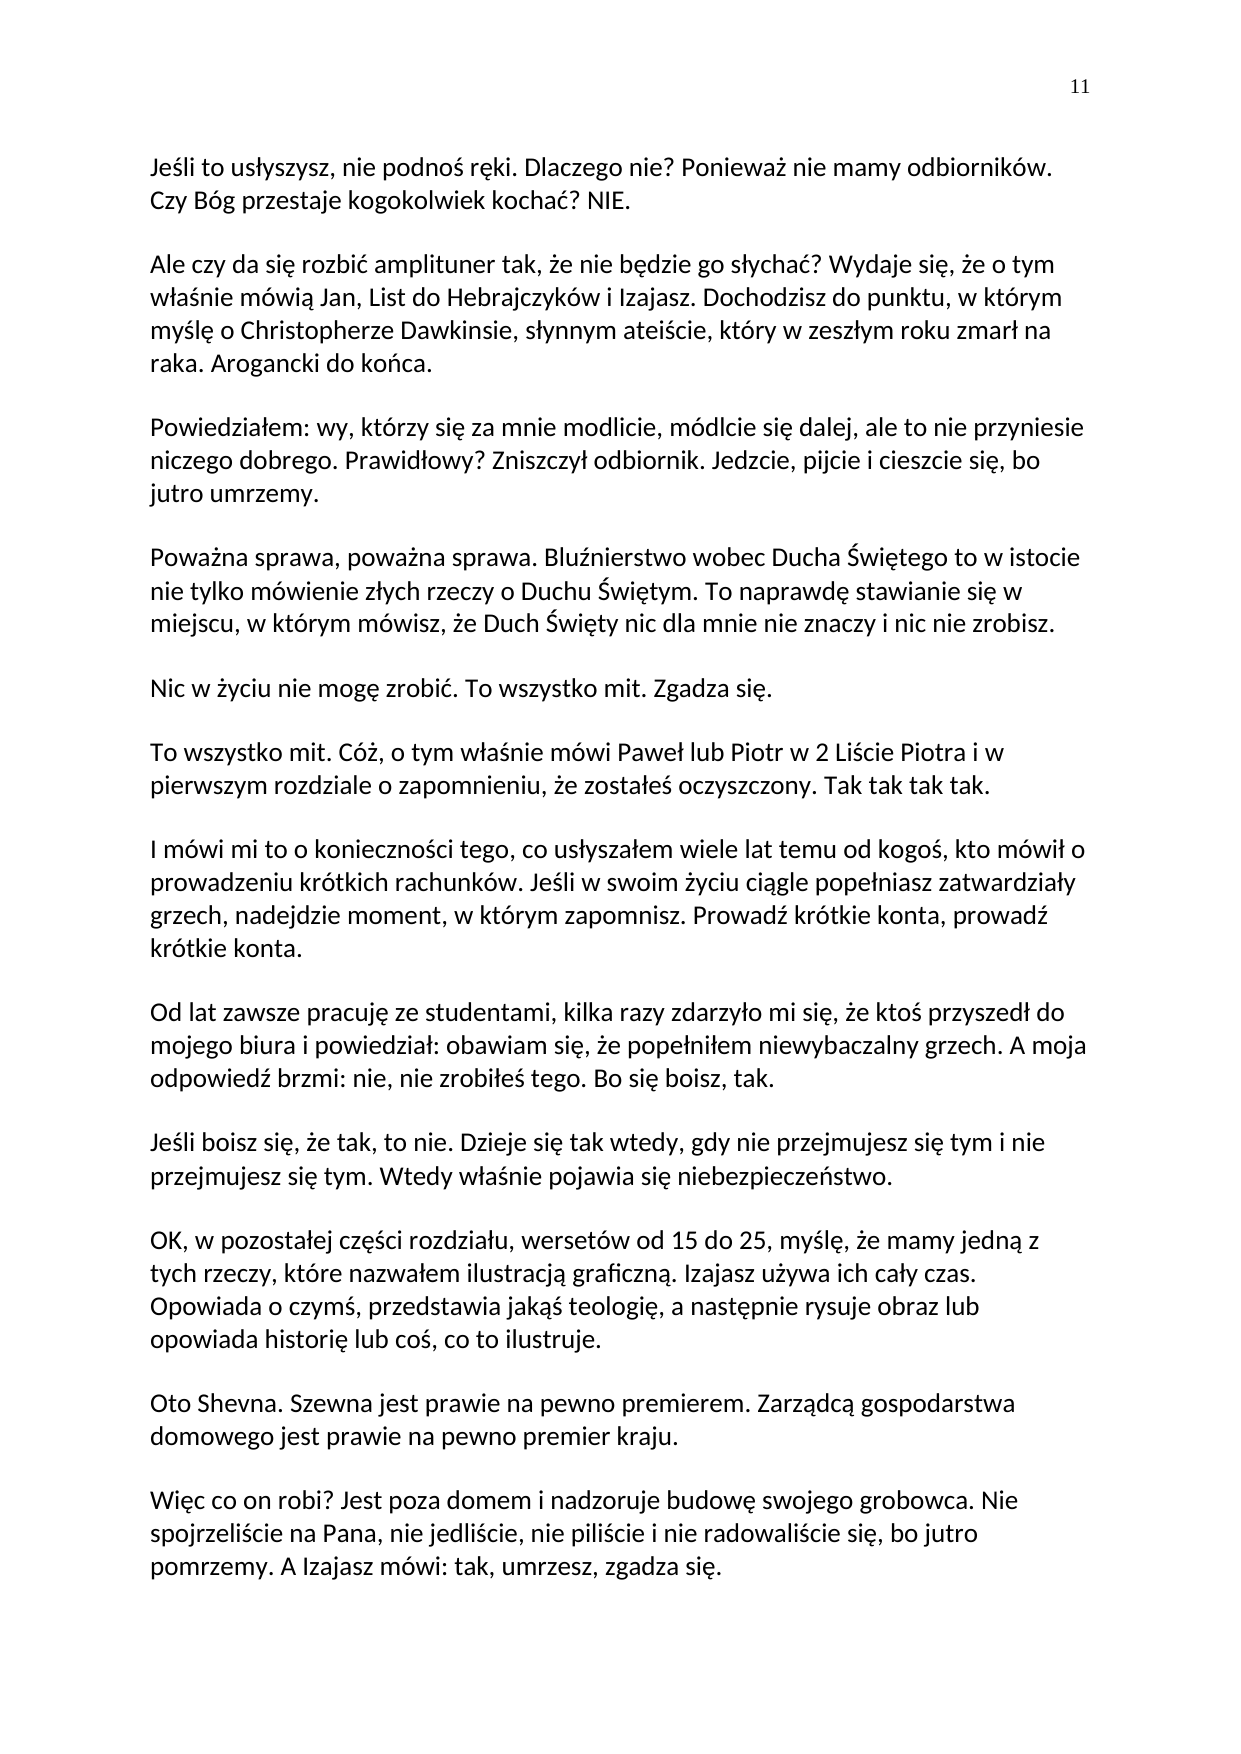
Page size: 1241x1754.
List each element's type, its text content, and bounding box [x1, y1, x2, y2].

text Poważna sprawa, poważna sprawa. Bluźnierstwo wobec Ducha Świętego to w istocie nie tylko mówienie złych rzeczy o Duchu Świętym. To naprawdę stawianie się w miejscu, w którym mówisz, że Duch Święty nic dla mnie nie znaczy i nic nie zrobisz. [150, 541, 1090, 640]
text Od lat zawsze pracuję ze studentami, kilka razy zdarzyło mi się, że ktoś przyszedł do mojego biura i powiedział: obawiam się, że popełniłem niewybaczalny grzech. A moja odpowiedź brzmi: nie, nie zrobiłeś tego. Bo się boisz, tak. [150, 995, 1090, 1094]
text Jeśli to usłyszysz, nie podnoś ręki. Dlaczego nie? Ponieważ nie mamy odbiorników. Czy Bóg przestaje kogokolwiek kochać? NIE. [150, 150, 1090, 216]
text Jeśli boisz się, że tak, to nie. Dzieje się tak wtedy, gdy nie przejmujesz się tym i nie przejmujesz się tym. Wtedy właśnie pojawia się niebezpieczeństwo. [150, 1126, 1090, 1192]
text Oto Shevna. Szewna jest prawie na pewno premierem. Zarządcą gospodarstwa domowego jest prawie na pewno premier kraju. [150, 1386, 1090, 1452]
text I mówi mi to o konieczności tego, co usłyszałem wiele lat temu od kogoś, kto mówił o prowadzeniu krótkich rachunków. Jeśli w swoim życiu ciągle popełniasz zatwardziały grzech, nadejdzie moment, w którym zapomnisz. Prowadź krótkie konta, prowadź krótkie konta. [150, 832, 1090, 964]
text OK, w pozostałej części rozdziału, wersetów od 15 do 25, myślę, że mamy jedną z tych rzeczy, które nazwałem ilustracją graficzną. Izajasz używa ich cały czas. Opowiada o czymś, przedstawia jakąś teologię, a następnie rysuje obraz lub opowiada historię lub coś, co to ilustruje. [150, 1223, 1090, 1355]
text Powiedziałem: wy, którzy się za mnie modlicie, módlcie się dalej, ale to nie przyniesie niczego dobrego. Prawidłowy? Zniszczył odbiornik. Jedzcie, pijcie i cieszcie się, bo jutro umrzemy. [150, 410, 1090, 509]
text Więc co on robi? Jest poza domem i nadzoruje budowę swojego grobowca. Nie spojrzeliście na Pana, nie jedliście, nie piliście i nie radowaliście się, bo jutro pomrzemy. A Izajasz mówi: tak, umrzesz, zgadza się. [150, 1483, 1090, 1582]
text To wszystko mit. Cóż, o tym właśnie mówi Paweł lub Piotr w 2 Liście Piotra i w pierwszym rozdziale o zapomnieniu, że zostałeś oczyszczony. Tak tak tak tak. [150, 735, 1090, 801]
text Nic w życiu nie mogę zrobić. To wszystko mit. Zgadza się. [150, 671, 1090, 704]
text Ale czy da się rozbić amplituner tak, że nie będzie go słychać? Wydaje się, że o tym właśnie mówią Jan, List do Hebrajczyków i Izajasz. Dochodzisz do punktu, w którym myślę o Christopherze Dawkinsie, słynnym ateiście, który w zeszłym roku zmarł na raka. Arogancki do końca. [150, 247, 1090, 379]
